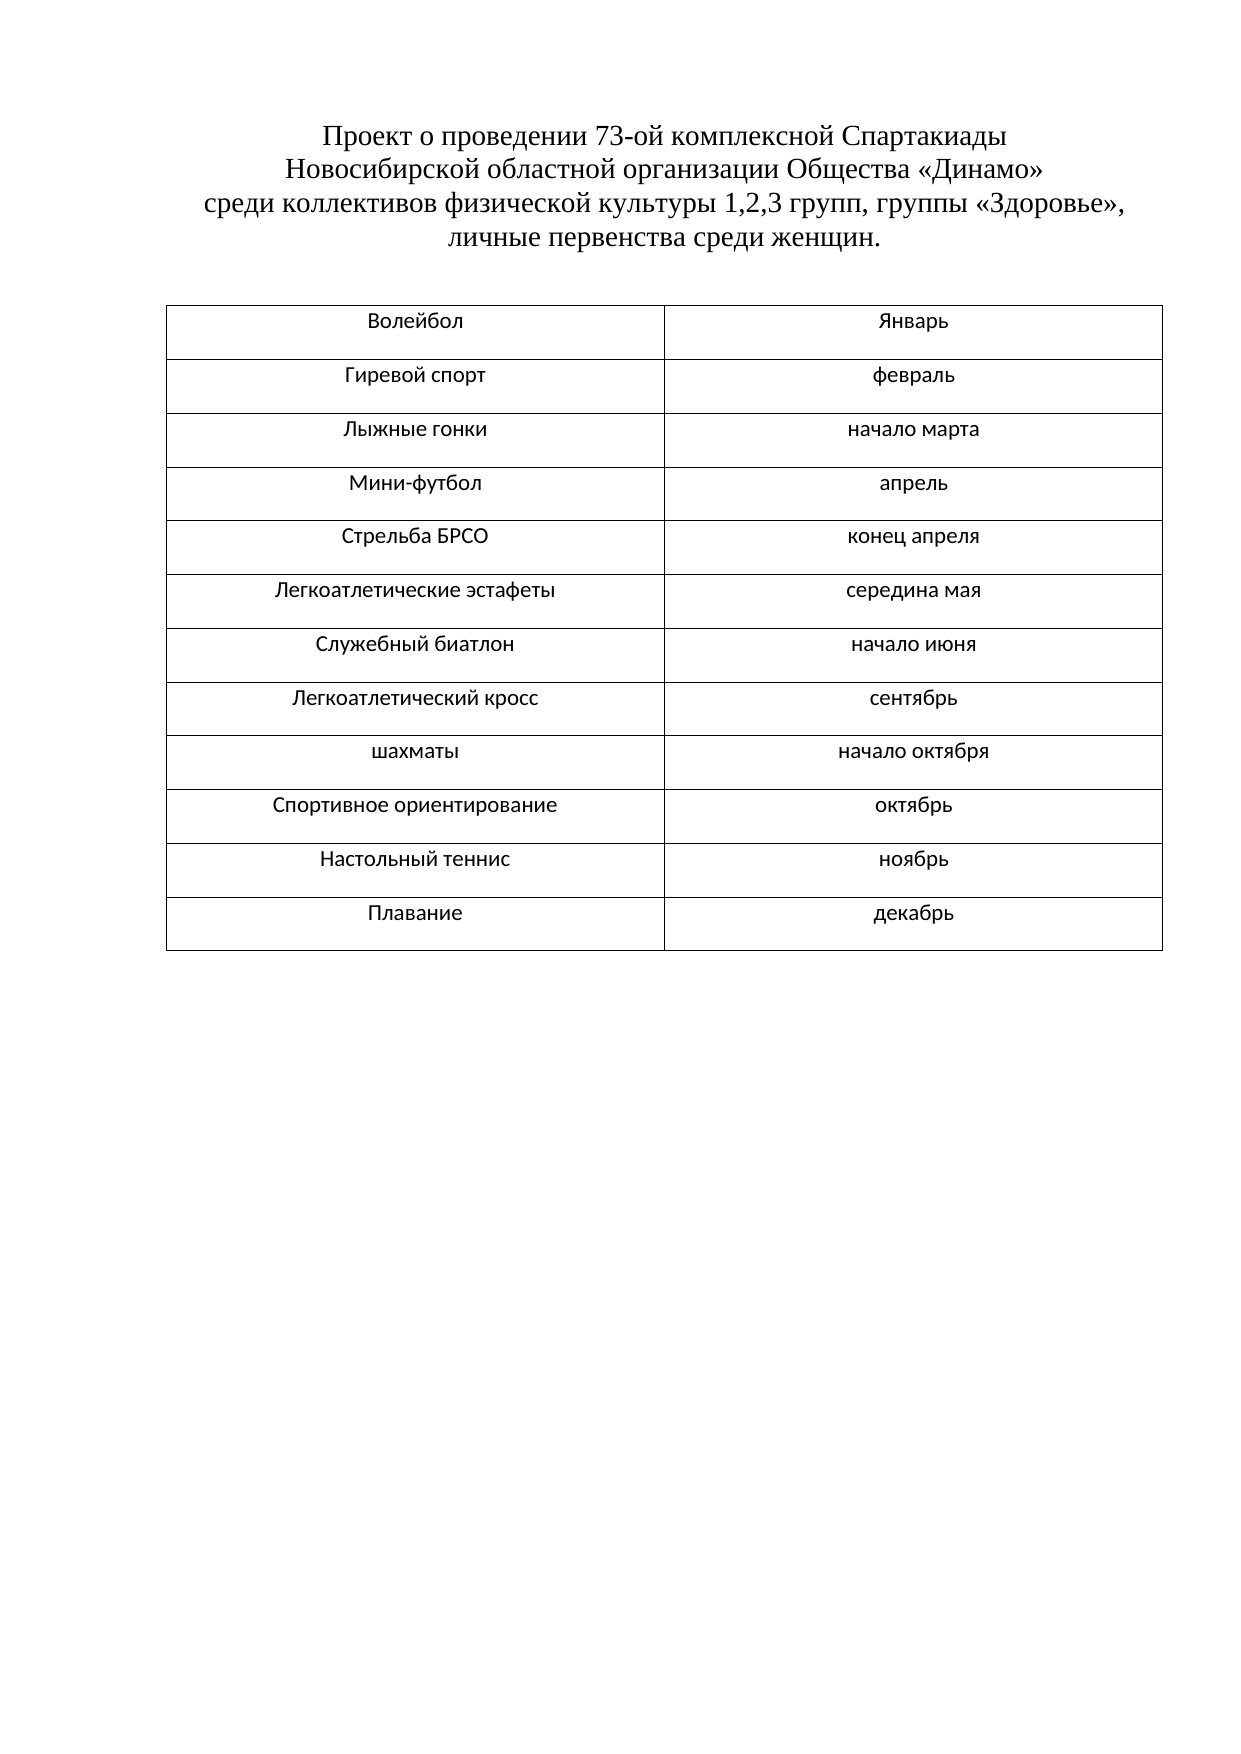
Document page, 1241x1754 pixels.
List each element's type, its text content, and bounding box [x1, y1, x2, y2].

table_cell Легкоатлетические эстафеты [167, 575, 664, 628]
table_cell Служебный биатлон [167, 629, 664, 682]
table_cell Спортивное ориентирование [167, 790, 664, 843]
table_cell декабрь [665, 898, 1162, 950]
table_cell ноябрь [665, 844, 1162, 897]
text среди коллективов физической культуры 1,2,3 групп, группы «Здоровье», [177, 185, 1152, 219]
text Новосибирской областной организации Общества «Динамо» [177, 152, 1152, 185]
text Проект о проведении 73-ой комплексной Спартакиады [177, 118, 1152, 152]
table_cell Плавание [167, 898, 664, 950]
table_header Волейбол [167, 306, 664, 359]
table_cell Легкоатлетический кросс [167, 683, 664, 735]
text личные первенства среди женщин. [177, 219, 1152, 252]
table_cell Лыжные гонки [167, 414, 664, 467]
table_cell Гиревой спорт [167, 360, 664, 413]
table_cell начало октября [665, 736, 1162, 789]
table_cell Стрельба БРСО [167, 521, 664, 574]
table_cell шахматы [167, 736, 664, 789]
table_cell начало марта [665, 414, 1162, 467]
table_cell сентябрь [665, 683, 1162, 735]
table_cell конец апреля [665, 521, 1162, 574]
table_cell начало июня [665, 629, 1162, 682]
table_cell февраль [665, 360, 1162, 413]
table_cell Мини-футбол [167, 468, 664, 520]
table_cell апрель [665, 468, 1162, 520]
table_header Январь [665, 306, 1162, 359]
table_cell октябрь [665, 790, 1162, 843]
table_cell Настольный теннис [167, 844, 664, 897]
table_cell середина мая [665, 575, 1162, 628]
